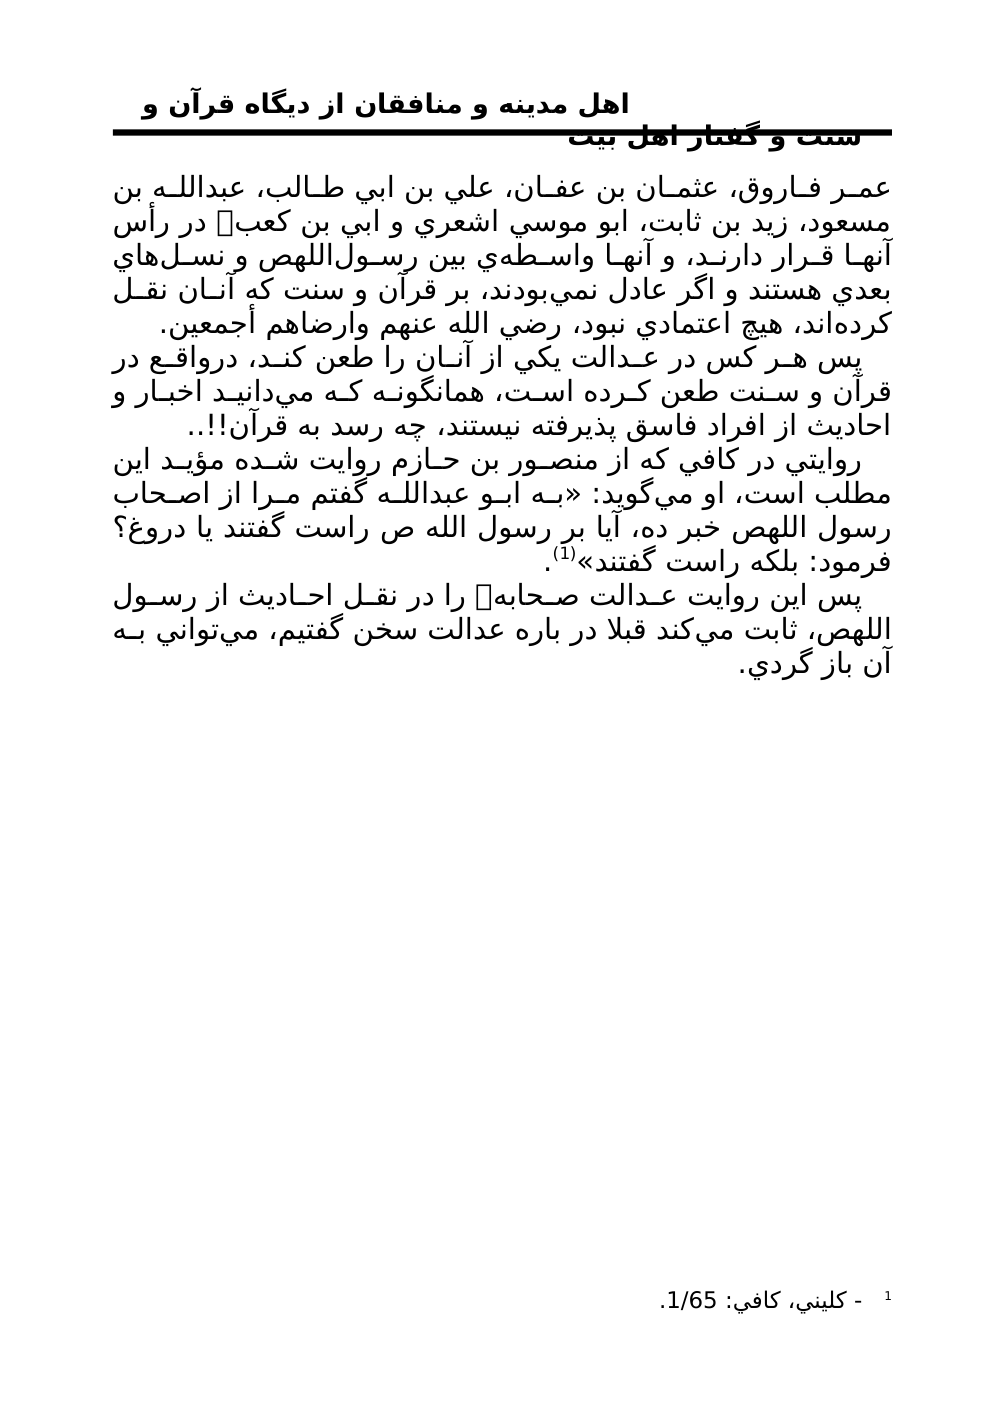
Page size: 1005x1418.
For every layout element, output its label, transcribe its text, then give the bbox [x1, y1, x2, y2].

text روايتي در كافي كه از منصور بن حازم روايت شده مؤيد اين مطلب است، او مي‌گويد: «به ابو عبدالله گفتم مرا از اصحاب رسول اللهص خبر ده، آيا بر رسول الله ص راست گفتند يا دروغ؟ فرمود: بلكه راست گفتند»(). [112, 442, 892, 578]
text پس هر كس در عدالت يكي از آنان را طعن كند، درواقع در قرآن و سنت طعن كرده است، همانگونه كه مي‌دانيد اخبار و احاديث از افراد فاسق پذيرفته نيستند، چه رسد به قرآن!!.. [112, 340, 892, 442]
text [112, 171, 892, 340]
text پس اين روايت عدالت صحابه را در نقل احاديث از رسول اللهص، ثابت مي‌كند قبلا در باره عدالت سخن گفتيم، مي‌تواني به آن باز گردي. [112, 578, 892, 680]
